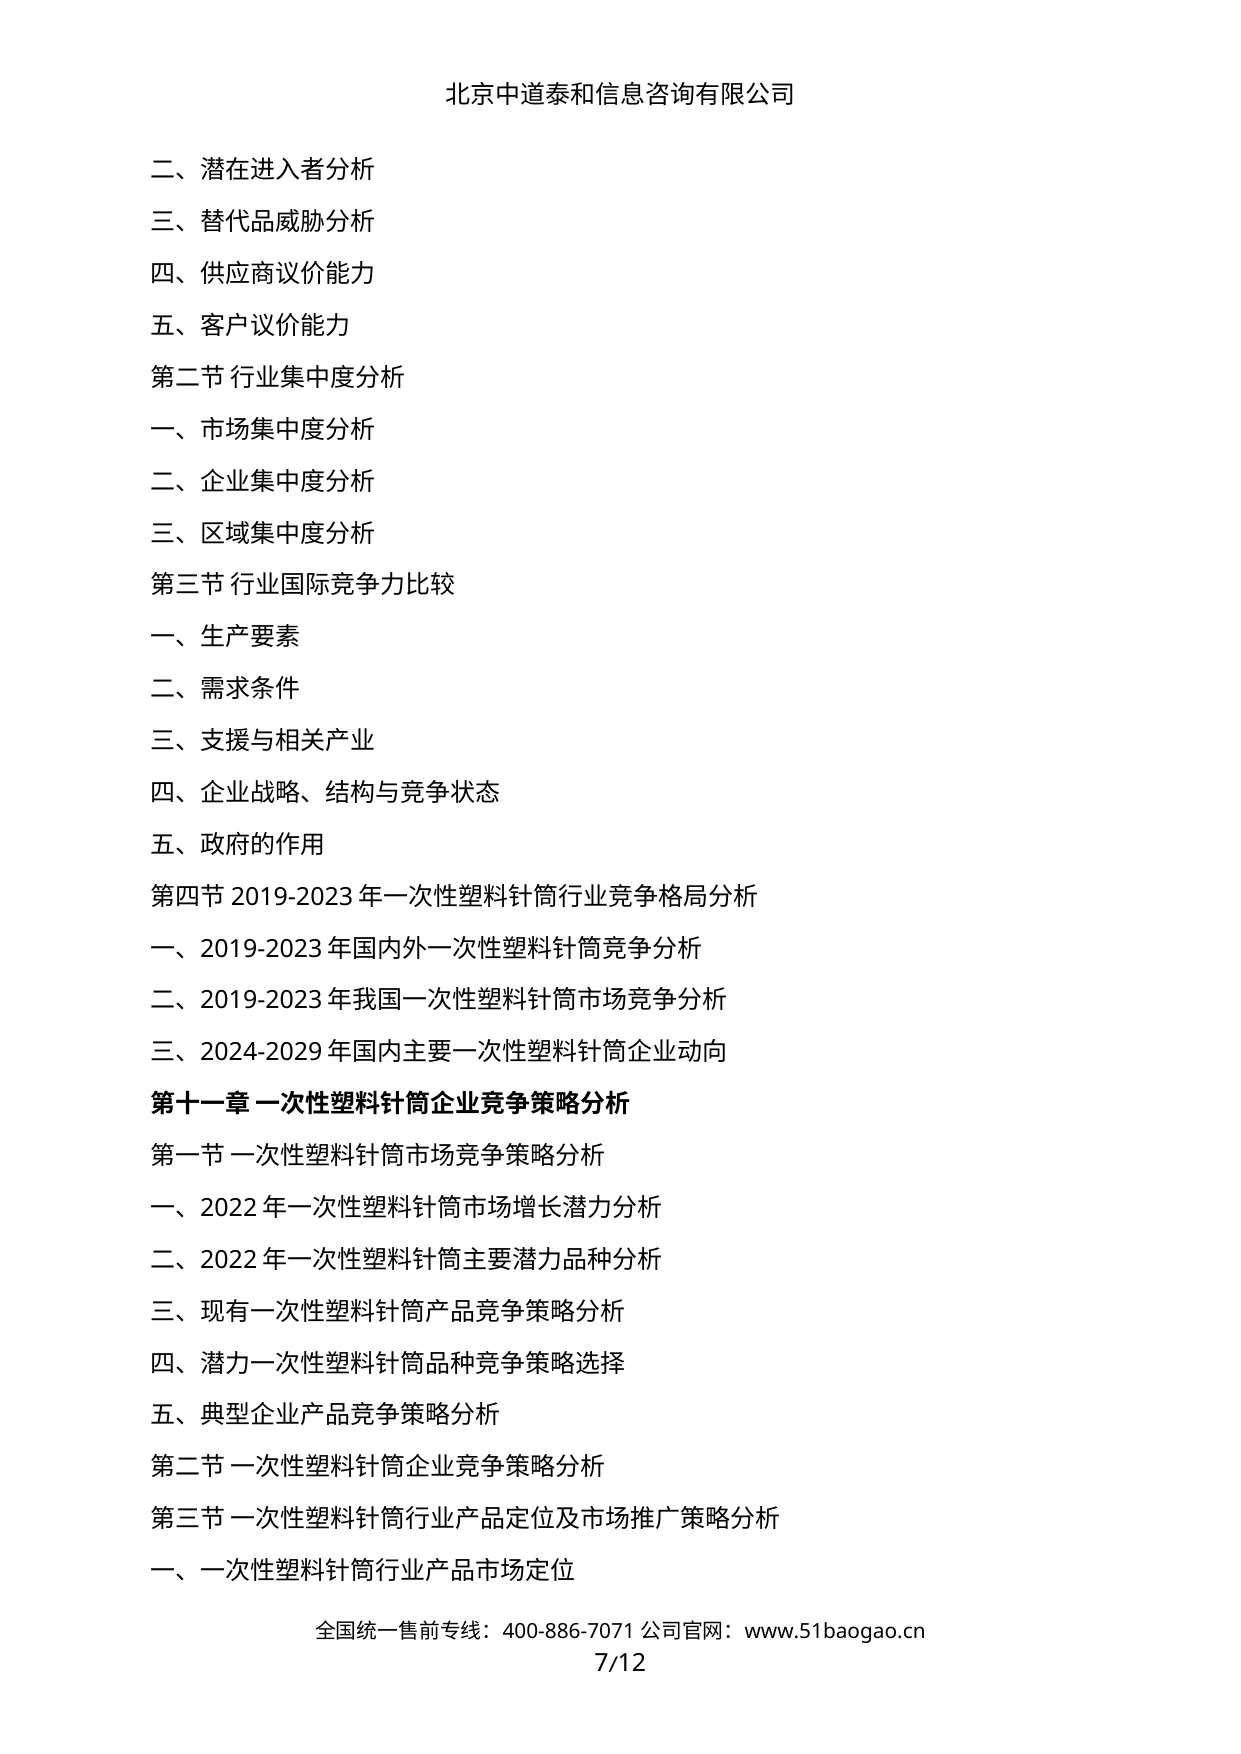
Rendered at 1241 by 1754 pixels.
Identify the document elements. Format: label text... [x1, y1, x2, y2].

text 三、替代品威胁分析 [150, 202, 1090, 238]
text 五、政府的作用 [150, 824, 1090, 861]
text 一、一次性塑料针筒行业产品市场定位 [150, 1551, 1090, 1587]
text 二、2022年一次性塑料针筒主要潜力品种分析 [150, 1239, 1090, 1276]
text 一、2019-2023年国内外一次性塑料针筒竞争分析 [150, 928, 1090, 964]
text 第二节 一次性塑料针筒企业竞争策略分析 [150, 1447, 1090, 1483]
text 二、潜在进入者分析 [150, 150, 1090, 186]
text 三、现有一次性塑料针筒产品竞争策略分析 [150, 1291, 1090, 1327]
text 第一节 一次性塑料针筒市场竞争策略分析 [150, 1136, 1090, 1172]
text 四、企业战略、结构与竞争状态 [150, 772, 1090, 809]
text 三、区域集中度分析 [150, 513, 1090, 549]
text 四、潜力一次性塑料针筒品种竞争策略选择 [150, 1343, 1090, 1379]
text 二、企业集中度分析 [150, 461, 1090, 497]
text 一、2022年一次性塑料针筒市场增长潜力分析 [150, 1187, 1090, 1224]
text 第二节 行业集中度分析 [150, 357, 1090, 394]
text 五、典型企业产品竞争策略分析 [150, 1395, 1090, 1431]
text 第三节 一次性塑料针筒行业产品定位及市场推广策略分析 [150, 1499, 1090, 1535]
text 二、需求条件 [150, 669, 1090, 705]
text 四、供应商议价能力 [150, 254, 1090, 290]
text 一、市场集中度分析 [150, 409, 1090, 446]
text 第四节 2019-2023年一次性塑料针筒行业竞争格局分析 [150, 876, 1090, 912]
text 三、支援与相关产业 [150, 721, 1090, 757]
text 二、2019-2023年我国一次性塑料针筒市场竞争分析 [150, 980, 1090, 1016]
text 第十一章 一次性塑料针筒企业竞争策略分析 [150, 1084, 1090, 1120]
text 三、2024-2029年国内主要一次性塑料针筒企业动向 [150, 1032, 1090, 1068]
text 第三节 行业国际竞争力比较 [150, 565, 1090, 601]
text 五、客户议价能力 [150, 306, 1090, 342]
text 一、生产要素 [150, 617, 1090, 653]
